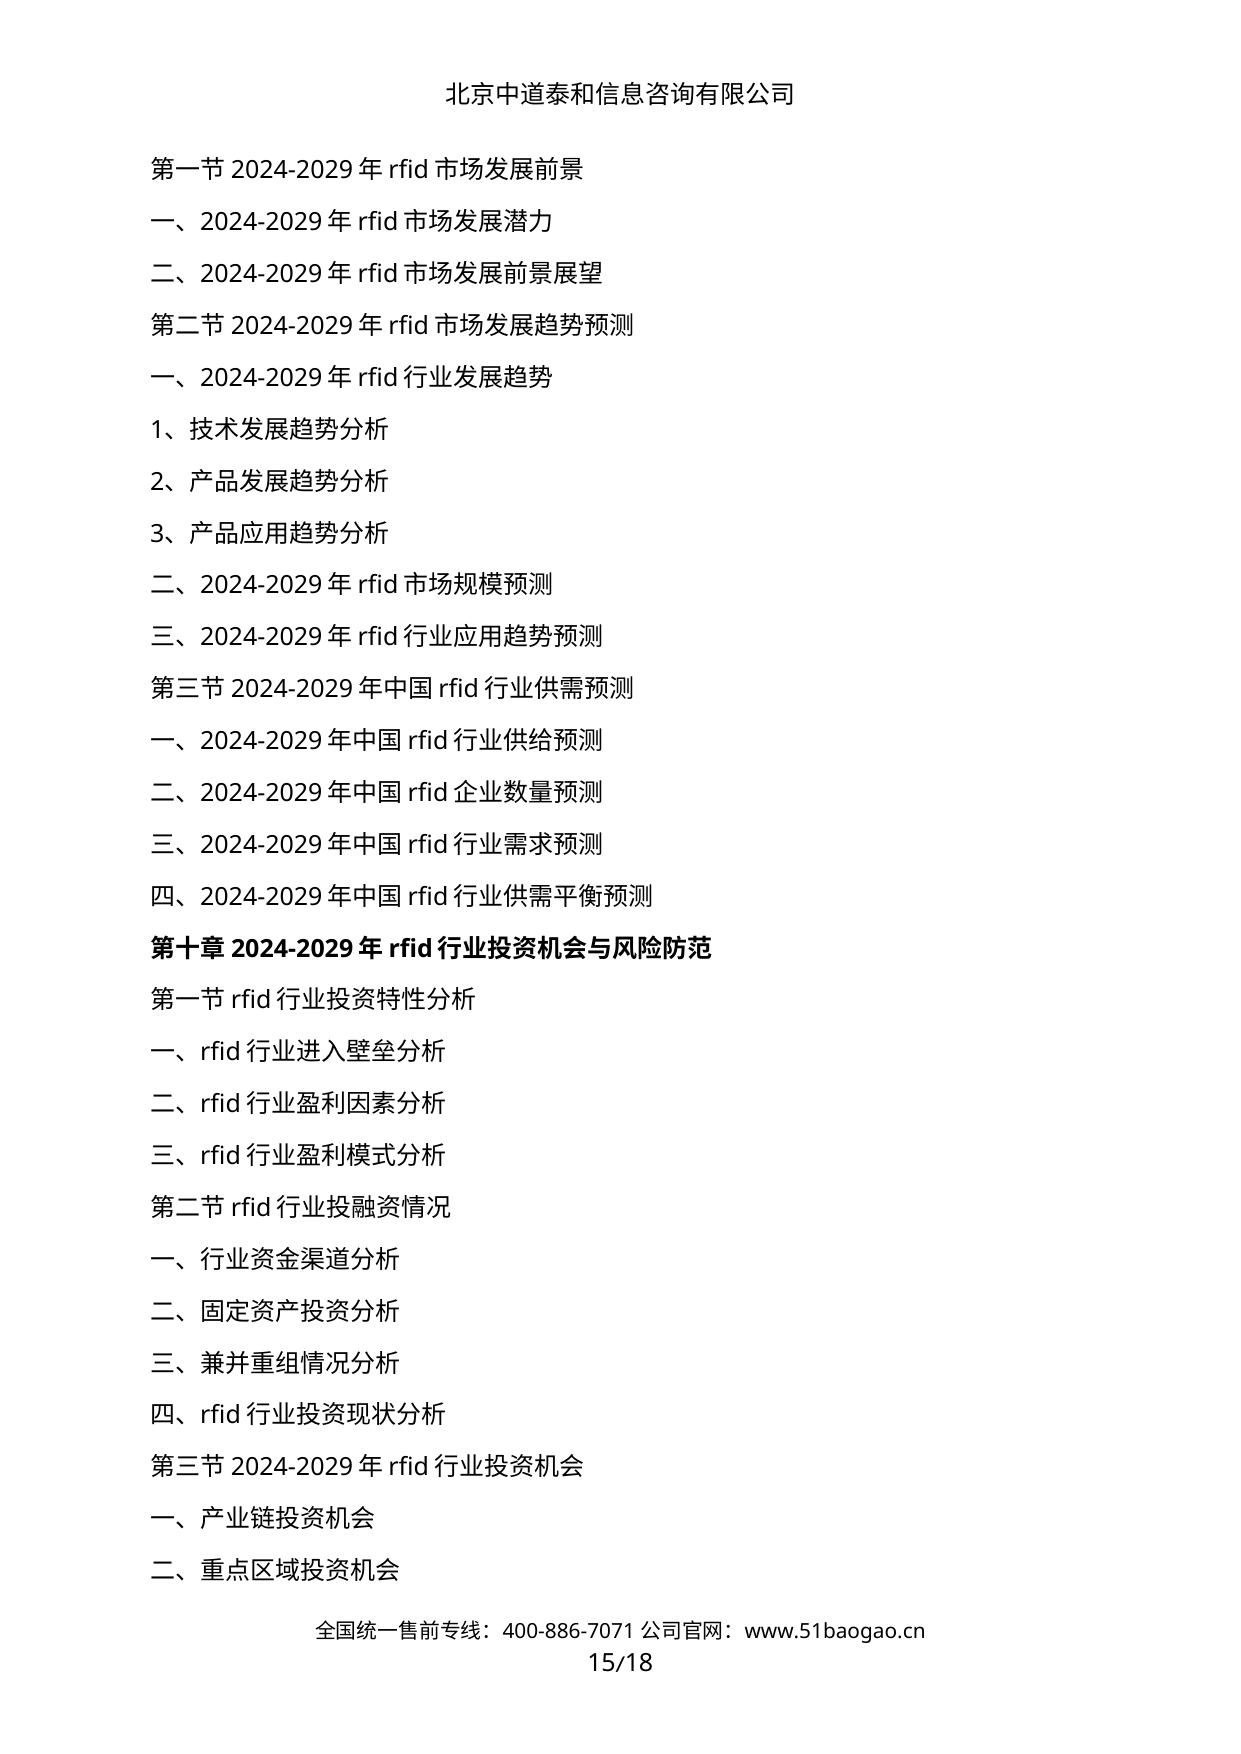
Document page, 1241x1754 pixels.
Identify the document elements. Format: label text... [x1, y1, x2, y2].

text 二、2024-2029年rfid市场发展前景展望 [150, 254, 1090, 290]
text 三、rfid行业盈利模式分析 [150, 1136, 1090, 1172]
text 二、固定资产投资分析 [150, 1291, 1090, 1327]
text 一、2024-2029年rfid行业发展趋势 [150, 357, 1090, 394]
text 一、2024-2029年中国rfid行业供给预测 [150, 721, 1090, 757]
text 一、rfid行业进入壁垒分析 [150, 1032, 1090, 1068]
text 四、rfid行业投资现状分析 [150, 1395, 1090, 1431]
text 三、2024-2029年中国rfid行业需求预测 [150, 824, 1090, 861]
text 二、重点区域投资机会 [150, 1551, 1090, 1587]
text 三、2024-2029年rfid行业应用趋势预测 [150, 617, 1090, 653]
text 第二节 2024-2029年rfid市场发展趋势预测 [150, 306, 1090, 342]
text 四、2024-2029年中国rfid行业供需平衡预测 [150, 876, 1090, 912]
text 三、兼并重组情况分析 [150, 1343, 1090, 1379]
text 第一节 rfid行业投资特性分析 [150, 980, 1090, 1016]
text 2、产品发展趋势分析 [150, 461, 1090, 497]
text 1、技术发展趋势分析 [150, 409, 1090, 446]
text 一、产业链投资机会 [150, 1499, 1090, 1535]
text 第一节 2024-2029年rfid市场发展前景 [150, 150, 1090, 186]
text 第二节 rfid行业投融资情况 [150, 1187, 1090, 1224]
text 二、rfid行业盈利因素分析 [150, 1084, 1090, 1120]
text 第十章 2024-2029年rfid行业投资机会与风险防范 [150, 928, 1090, 964]
text 第三节 2024-2029年rfid行业投资机会 [150, 1447, 1090, 1483]
text 二、2024-2029年中国rfid企业数量预测 [150, 772, 1090, 809]
text 3、产品应用趋势分析 [150, 513, 1090, 549]
text 第三节 2024-2029年中国rfid行业供需预测 [150, 669, 1090, 705]
text 二、2024-2029年rfid市场规模预测 [150, 565, 1090, 601]
text 一、2024-2029年rfid市场发展潜力 [150, 202, 1090, 238]
text 一、行业资金渠道分析 [150, 1239, 1090, 1276]
